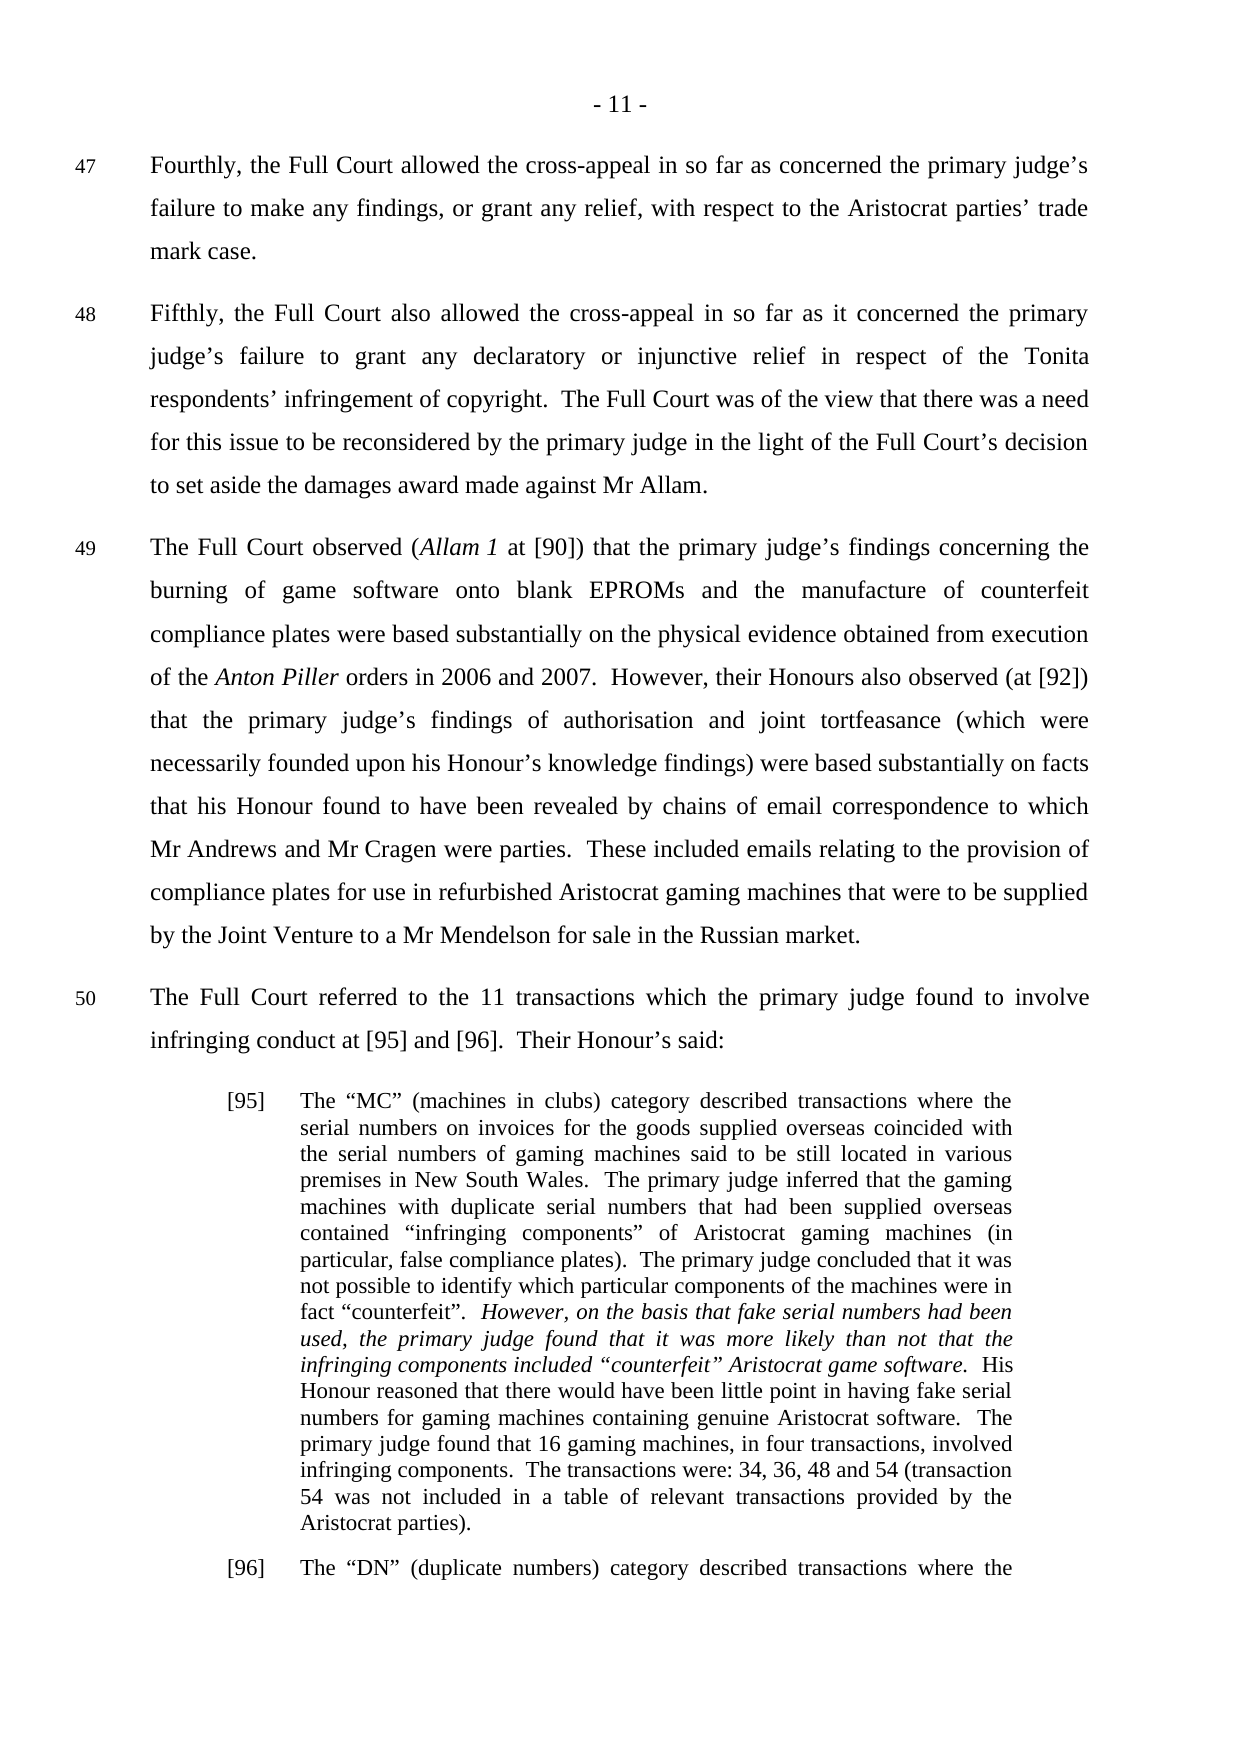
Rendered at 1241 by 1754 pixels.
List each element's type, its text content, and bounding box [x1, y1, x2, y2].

text The Full Court referred to the 11 transactions which the primary judge found to involve infringing conduct at [95] and [96]. Their Honour’s said: [75, 982, 1090, 1054]
text Fourthly, the Full Court allowed the cross-appeal in so far as concerned the primary judge’s failure to make any findings, or grant any relief, with respect to the Aristocrat parties’ trade mark case. [75, 150, 1090, 265]
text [227, 1554, 1013, 1581]
text [95] The “MC” (machines in clubs) category described transactions where the serial numbers on invoices for the goods supplied overseas coincided with the serial numbers of gaming machines said to be still located in various premises in New South Wales. The primary judge inferred that the gaming machines with duplicate serial numbers that had been supplied overseas contained “infringing components” of Aristocrat gaming machines (in particular, false compliance plates). The primary judge concluded that it was not possible to identify which particular components of the machines were in fact “counterfeit”. However, on the basis that fake serial numbers had been used, the primary judge found that it was more likely than not that the infringing components included “counterfeit” Aristocrat game software. His Honour reasoned that there would have been little point in having fake serial numbers for gaming machines containing genuine Aristocrat software. The primary judge found that 16 gaming machines, in four transactions, involved infringing components. The transactions were: 34, 36, 48 and 54 (transaction 54 was not included in a table of relevant transactions provided by the Aristocrat parties). [227, 1087, 1013, 1536]
text Fifthly, the Full Court also allowed the cross-appeal in so far as it concerned the primary judge’s failure to grant any declaratory or injunctive relief in respect of the Tonita respondents’ infringement of copyright. The Full Court was of the view that there was a need for this issue to be reconsidered by the primary judge in the light of the Full Court’s decision to set aside the damages award made against Mr Allam. [75, 298, 1090, 499]
text The Full Court observed (Allam 1 at [90]) that the primary judge’s findings concerning the burning of game software onto blank EPROMs and the manufacture of counterfeit compliance plates were based substantially on the physical evidence obtained from execution of the Anton Piller orders in 2006 and 2007. However, their Honours also observed (at [92]) that the primary judge’s findings of authorisation and joint tortfeasance (which were necessarily founded upon his Honour’s knowledge findings) were based substantially on facts that his Honour found to have been revealed by chains of email correspondence to which Mr Andrews and Mr Cragen were parties. These included emails relating to the provision of compliance plates for use in refurbished Aristocrat gaming machines that were to be supplied by the Joint Venture to a Mr Mendelson for sale in the Russian market. [75, 532, 1090, 949]
